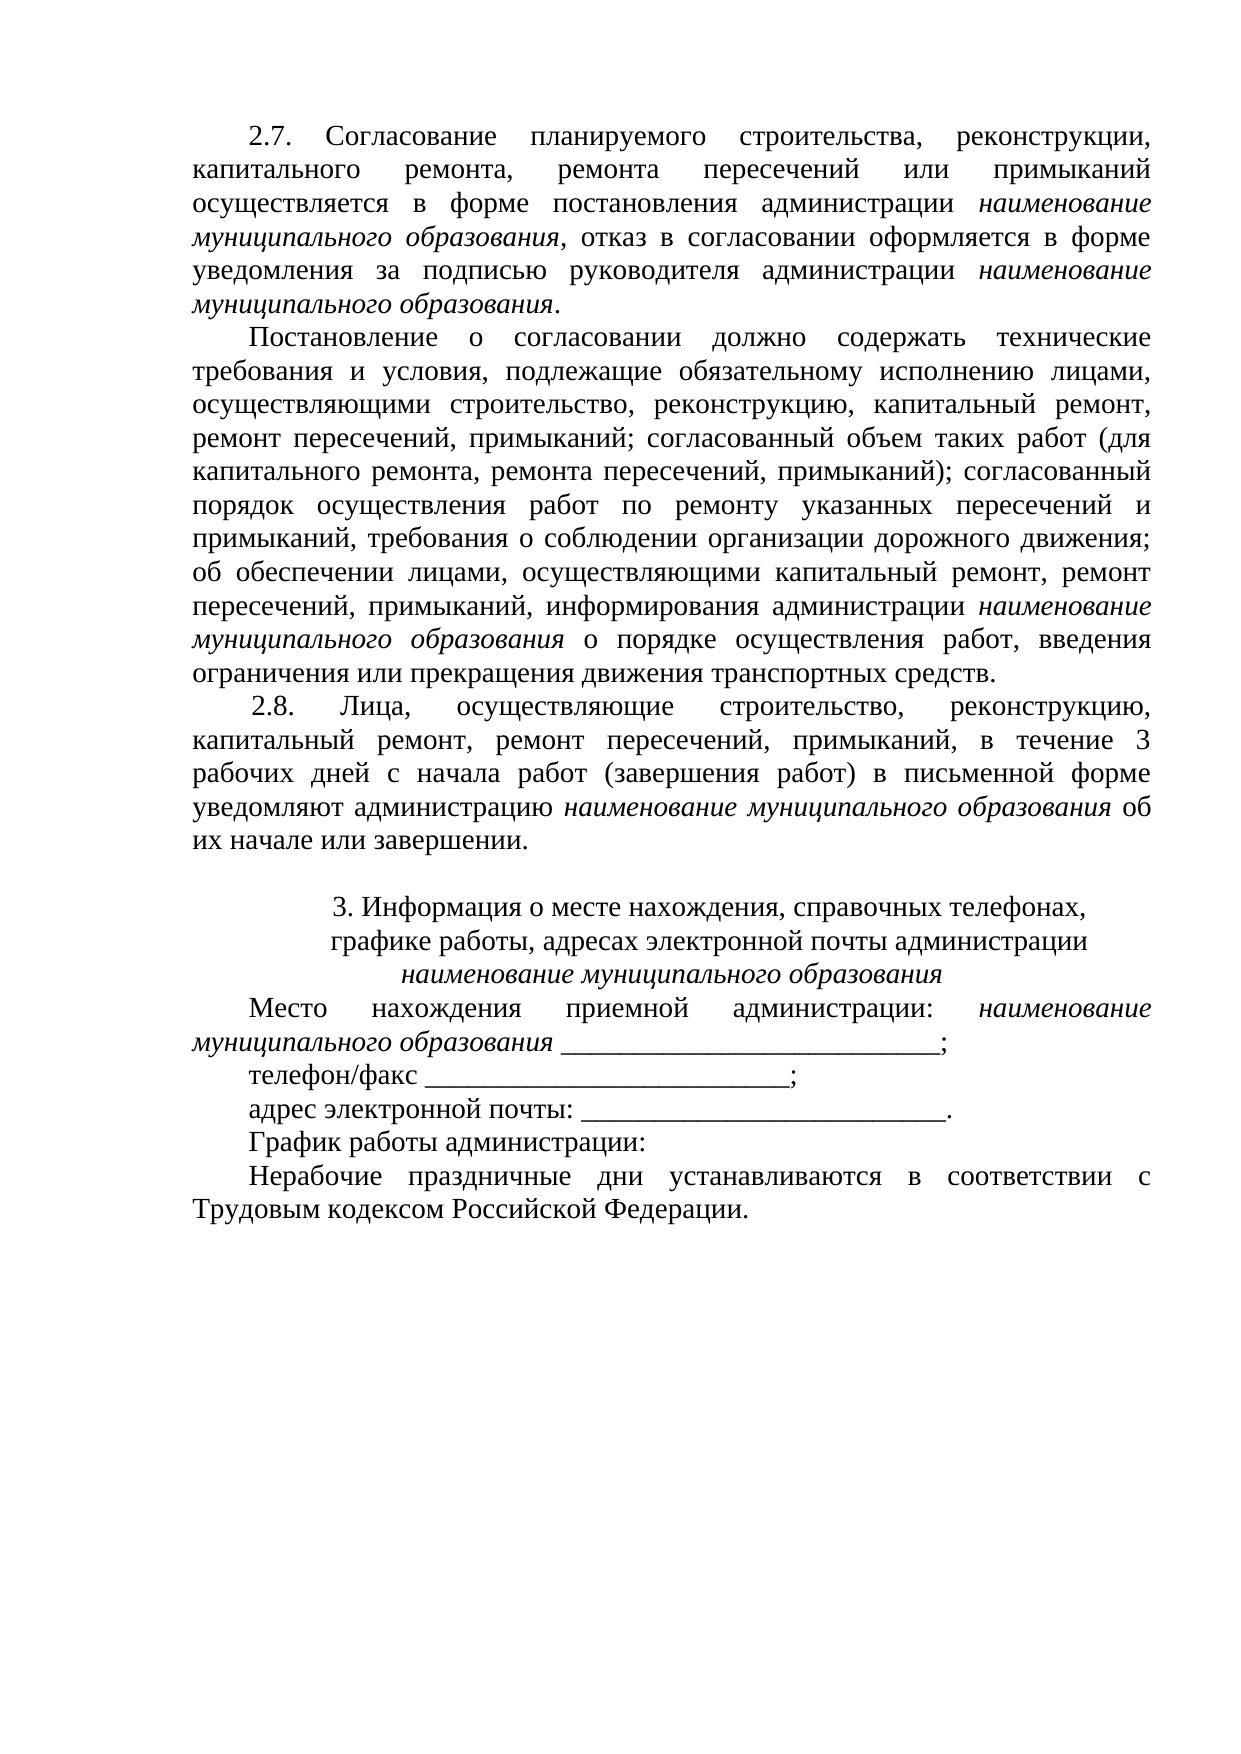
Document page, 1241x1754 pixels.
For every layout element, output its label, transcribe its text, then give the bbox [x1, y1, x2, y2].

text 3. Информация о месте нахождения, справочных телефонах, [192, 889, 1152, 923]
text телефон/факс _________________________; [192, 1057, 1152, 1091]
text График работы администрации: [192, 1124, 1152, 1158]
text Постановление о согласовании должно содержать технические требования и условия, подлежащие обязательному исполнению лицами, осуществляющими строительство, реконструкцию, капитальный ремонт, ремонт пересечений, примыканий; согласованный объем таких работ (для капитального ремонта, ремонта пересечений, примыканий); согласованный порядок осуществления работ по ремонту указанных пересечений и примыканий, требования о соблюдении организации дорожного движения; об обеспечении лицами, осуществляющими капитальный ремонт, ремонт пересечений, примыканий, информирования администрации наименование муниципального образования о порядке осуществления работ, введения ограничения или прекращения движения транспортных средств. [192, 319, 1152, 688]
text 2.8. Лица, осуществляющие строительство, реконструкцию, капитальный ремонт, ремонт пересечений, примыканий, в течение 3 рабочих дней с начала работ (завершения работ) в письменной форме уведомляют администрацию наименование муниципального образования об их начале или завершении. [192, 688, 1152, 856]
text графике работы, адресах электронной почты администрации наименование муниципального образования [192, 923, 1152, 990]
text Место нахождения приемной администрации: наименование муниципального образования __________________________; [192, 990, 1152, 1057]
text Нерабочие праздничные дни устанавливаются в соответствии с Трудовым кодексом Российской Федерации. [192, 1158, 1152, 1225]
text адрес электронной почты: _________________________. [192, 1091, 1152, 1124]
text 2.7. Согласование планируемого строительства, реконструкции, капитального ремонта, ремонта пересечений или примыканий осуществляется в форме постановления администрации наименование муниципального образования, отказ в согласовании оформляется в форме уведомления за подписью руководителя администрации наименование муниципального образования. [192, 118, 1152, 319]
